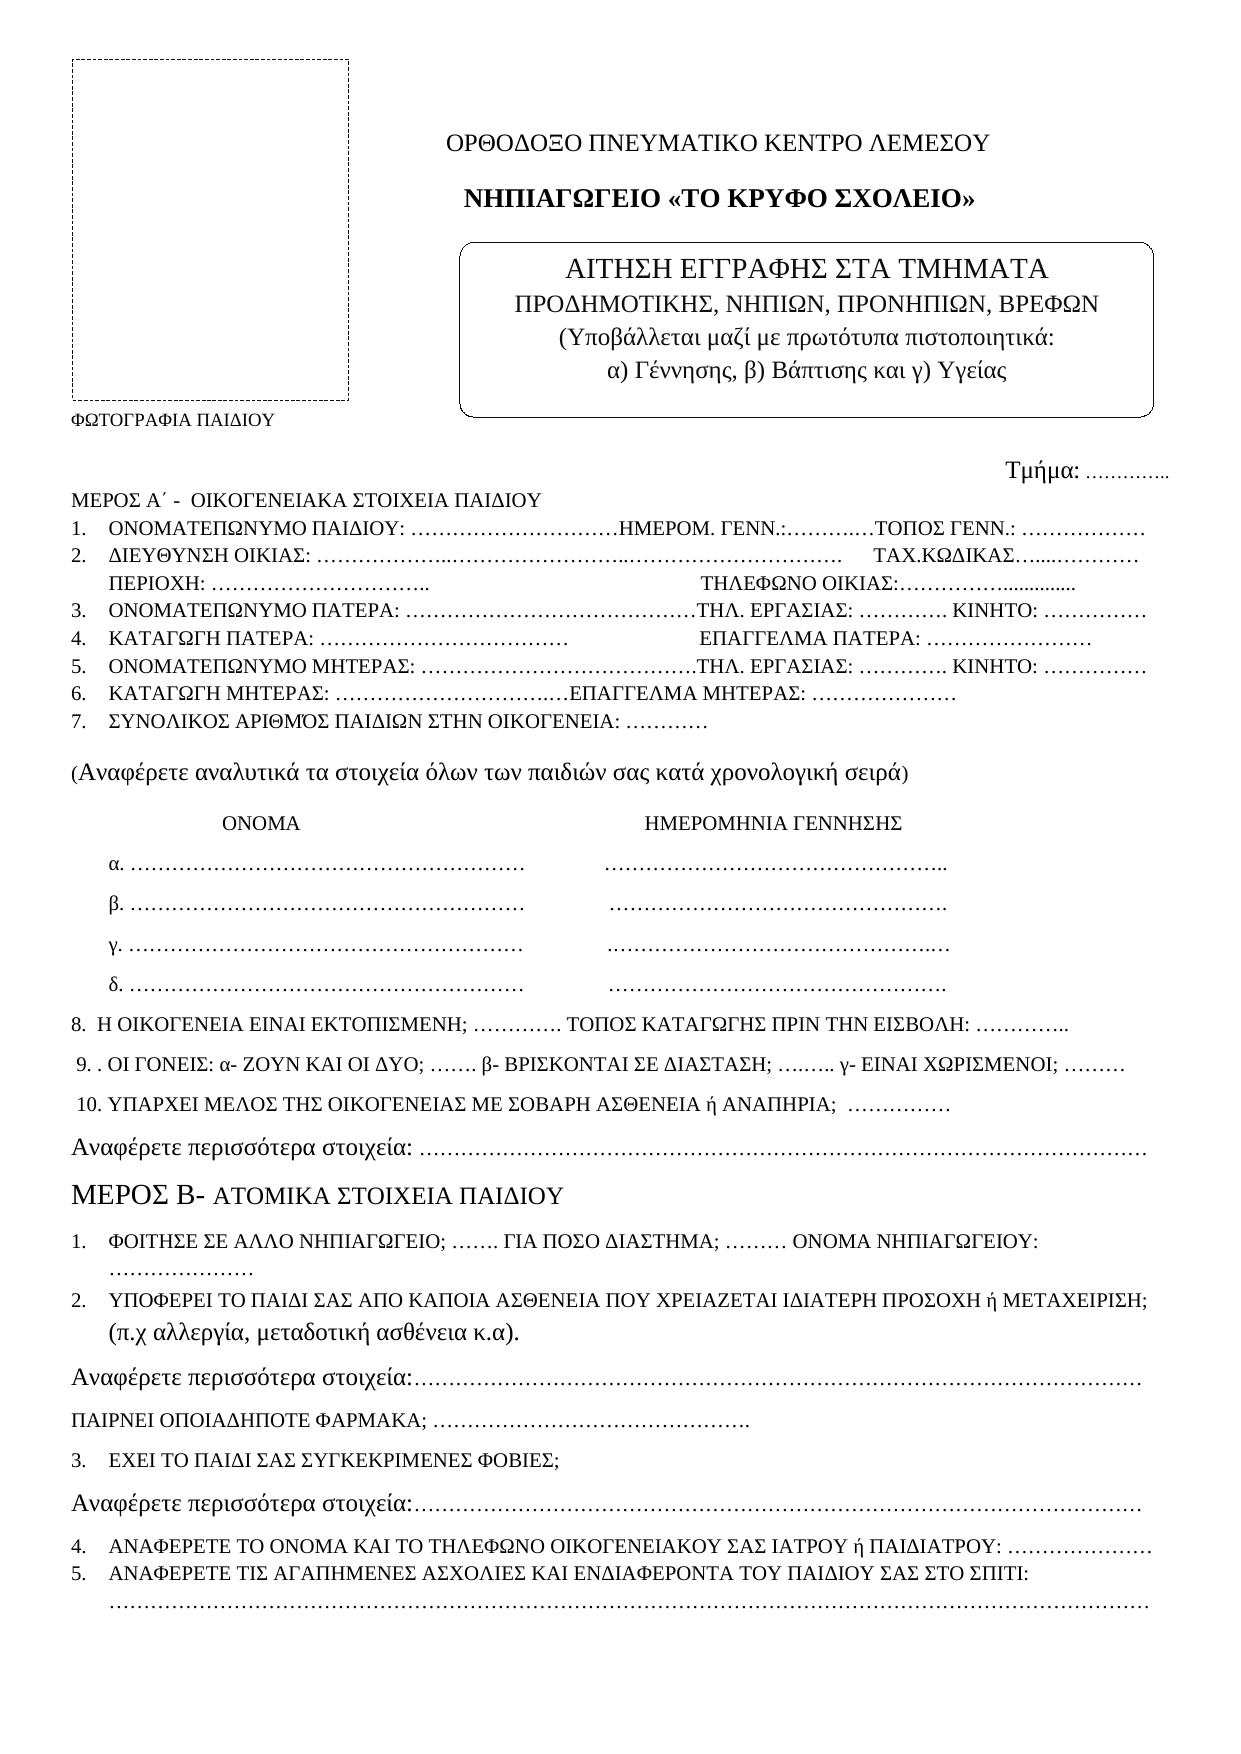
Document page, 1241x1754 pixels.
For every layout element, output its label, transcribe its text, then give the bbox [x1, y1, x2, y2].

text Αναφέρετε περισσότερα στοιχεία:…………………………………………………………………………………………… [71, 1362, 1169, 1391]
list ΕΧΕΙ ΤΟ ΠΑΙΔΙ ΣΑΣ ΣΥΓΚΕΚΡΙΜΕΝΕΣ ΦΟΒΙΕΣ; [71, 1448, 1169, 1472]
text Αναφέρετε περισσότερα στοιχεία: …………………………………………………………………………………………… [71, 1132, 1169, 1161]
list ΚΑΤΑΓΩΓΗ ΠΑΤΕΡΑ: ……………………………… ΕΠΑΓΓΕΛΜΑ ΠΑΤΕΡΑ: …………………… [71, 626, 1169, 650]
text ΜΕΡΟΣ Α΄ - ΟΙΚΟΓΕΝΕΙΑΚΑ ΣΤΟΙΧΕΙΑ ΠΑΙΔΙΟΥ [71, 488, 1169, 512]
list ΦΟΙΤΗΣΕ ΣΕ ΑΛΛΟ ΝΗΠΙΑΓΩΓΕΙΟ; ……. ΓΙΑ ΠΟΣΟ ΔΙΑΣΤΗΜΑ; ……… ΟΝΟΜΑ ΝΗΠΙΑΓΩΓΕΙΟΥ: ………………… [71, 1228, 1169, 1280]
text γ. ………………………………………………… .……………………………………….… [108, 931, 1169, 956]
text ΟΡΘΟΔΟΞΟ ΠΝΕΥΜΑΤΙΚΟ ΚΕΝΤΡΟ ΛΕΜΕΣΟΥ [71, 128, 1169, 157]
text ΦΩΤΟΓΡΑΦΙΑ ΠΑΙΔΙΟΥ [71, 409, 1169, 431]
list ΑΝΑΦΕΡΕΤΕ ΤΟ ΟΝΟΜΑ ΚΑΙ ΤΟ ΤΗΛΕΦΩΝΟ ΟΙΚΟΓΕΝΕΙΑΚΟΥ ΣΑΣ ΙΑΤΡΟΥ ή ΠΑΙΔΙΑΤΡΟΥ: ………………… [71, 1533, 1169, 1558]
text β. ………………………………………………… …………………………………………. [108, 891, 1169, 915]
list ΟΝΟΜΑΤΕΠΩΝΥΜΟ ΜΗΤΕΡΑΣ: ………………………………….ΤΗΛ. ΕΡΓΑΣΙΑΣ: …………. ΚΙΝΗΤΟ: …………… [71, 654, 1169, 678]
text ΝΗΠΙΑΓΩΓΕΙΟ «ΤΟ ΚΡΥΦΟ ΣΧΟΛΕΙΟ» [71, 182, 1169, 213]
list ΚΑΤΑΓΩΓΗ ΜΗΤΕΡΑΣ: ………………………….…ΕΠΑΓΓΕΛΜΑ ΜΗΤΕΡΑΣ: ………………… [71, 681, 1169, 705]
text 9. . ΟΙ ΓΟΝΕΙΣ: α- ΖΟΥΝ ΚΑΙ ΟΙ ΔΥΟ; ……. β- ΒΡΙΣΚΟΝΤΑΙ ΣΕ ΔΙΑΣΤΑΣΗ; ….….. γ- ΕΙΝΑΙ ΧΩΡΙΣΜΕΝΟΙ; ……… [71, 1052, 1169, 1076]
text (Αναφέρετε αναλυτικά τα στοιχεία όλων των παιδιών σας κατά χρονολογική σειρά) [71, 757, 1169, 786]
list ΥΠΟΦΕΡΕΙ ΤΟ ΠΑΙΔΙ ΣΑΣ ΑΠΟ ΚΑΠΟΙΑ ΑΣΘΕΝΕΙΑ ΠΟΥ ΧΡΕΙΑΖΕΤΑΙ ΙΔΙΑΤΕΡΗ ΠΡΟΣΟΧΗ ή ΜΕΤΑΧΕΙΡΙΣΗ; (π.χ αλλεργία, μεταδοτική ασθένεια κ.α). [71, 1284, 1169, 1346]
text δ. ………………………………………………… …………………………………………. [108, 972, 1169, 996]
text ΜΕΡΟΣ Β- ΑΤΟΜΙΚΑ ΣΤΟΙΧΕΙΑ ΠΑΙΔΙΟΥ [71, 1177, 1169, 1211]
text ΟΝΟΜΑ ΗΜΕΡΟΜΗΝΙΑ ΓΕΝΝΗΣΗΣ [71, 811, 1169, 835]
text Αναφέρετε περισσότερα στοιχεία:…………………………………………………………………………………………… [71, 1488, 1169, 1517]
list ΑΝΑΦΕΡΕΤΕ ΤΙΣ ΑΓΑΠΗΜΕΝΕΣ ΑΣΧΟΛΙΕΣ ΚΑΙ ΕΝΔΙΑΦΕΡΟΝΤΑ ΤΟΥ ΠΑΙΔΙΟΥ ΣΑΣ ΣΤΟ ΣΠΙΤΙ: …………………………………………………………………………………………………………………………………… [71, 1561, 1169, 1613]
text Τμήμα: ………….. [71, 455, 1169, 484]
list ΔΙΕΥΘΥΝΣΗ ΟΙΚΙΑΣ: ………………..……………………..…………………………. ΤΑΧ.ΚΩΔΙΚΑΣ…....………… ΠΕΡΙΟΧΗ: ………………………….. ΤΗΛΕΦΩΝΟ ΟΙΚΙΑΣ:…………….............. [71, 543, 1169, 595]
text ΠΑΙΡΝΕΙ ΟΠΟΙΑΔΗΠΟΤΕ ΦΑΡΜΑΚΑ; ………………………………………. [71, 1408, 1169, 1432]
text α. ………………………………………………… ………………………………………….. [108, 851, 1169, 875]
list ΟΝΟΜΑΤΕΠΩΝΥΜΟ ΠΑΤΕΡΑ: ……………………………………ΤΗΛ. ΕΡΓΑΣΙΑΣ: …………. ΚΙΝΗΤΟ: …………… [71, 598, 1169, 622]
list ΣΥΝΟΛΙΚΟΣ ΑΡΙΘΜΌΣ ΠΑΙΔΙΩΝ ΣΤΗΝ ΟΙΚΟΓΕΝΕΙΑ: ………… [71, 709, 1169, 733]
list ΟΝΟΜΑΤΕΠΩΝΥΜΟ ΠΑΙΔΙΟΥ: …………………………ΗΜΕΡΟΜ. ΓΕΝΝ.:……….…ΤΟΠΟΣ ΓΕΝΝ.: ……………… [71, 516, 1169, 540]
text 10. ΥΠΑΡΧΕΙ ΜΕΛΟΣ ΤΗΣ ΟΙΚΟΓΕΝΕΙΑΣ ΜΕ ΣΟΒΑΡΗ ΑΣΘΕΝΕΙΑ ή ΑΝΑΠΗΡΙΑ; …………… [71, 1092, 1169, 1116]
text 8. Η ΟΙΚΟΓΕΝΕΙΑ ΕΙΝΑΙ ΕΚΤΟΠΙΣΜΕΝΗ; …………. ΤΟΠΟΣ ΚΑΤΑΓΩΓΗΣ ΠΡΙΝ ΤΗΝ ΕΙΣΒΟΛΗ: ………….. [71, 1012, 1169, 1036]
